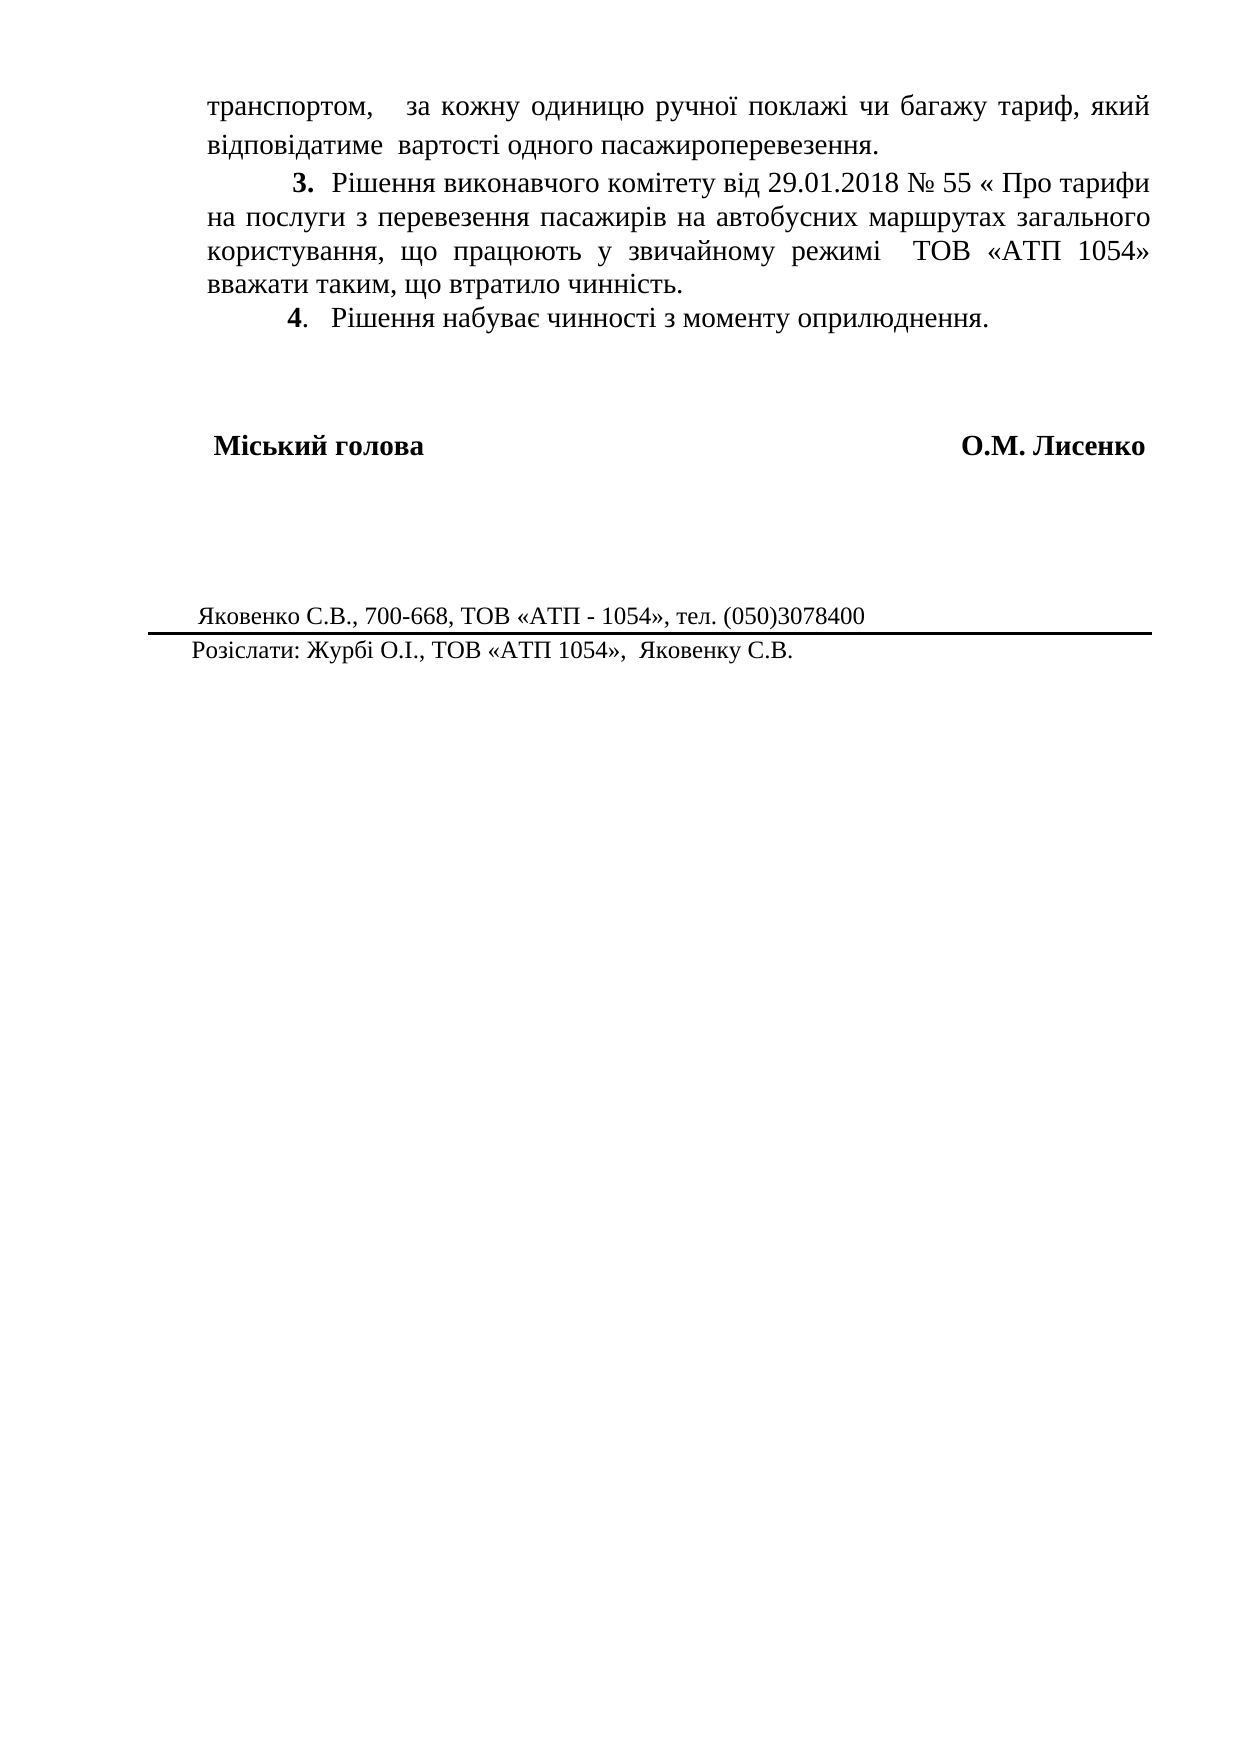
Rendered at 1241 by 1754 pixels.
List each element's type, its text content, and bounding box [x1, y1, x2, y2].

table_header Міський голова [136, 429, 611, 529]
text 4. Рішення набуває чинності з моменту оприлюднення. [207, 300, 1152, 333]
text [207, 88, 1152, 161]
text Яковенко С.В., 700-668, ТОВ «АТП - 1054», тел. (050)3078400 [148, 601, 1152, 632]
text 3. Рішення виконавчого комітету від 29.01.2018 № 55 « Про тарифи на послуги з перевезення пасажирів на автобусних маршрутах загального користування, що працюють у звичайному режимі ТОВ «АТП 1054» вважати таким, що втратило чинність. [207, 166, 1152, 300]
text Розіслати: Журбі О.І., ТОВ «АТП 1054», Яковенку С.В. [148, 635, 1152, 664]
table_header О.М. Лисенко [611, 429, 1163, 529]
